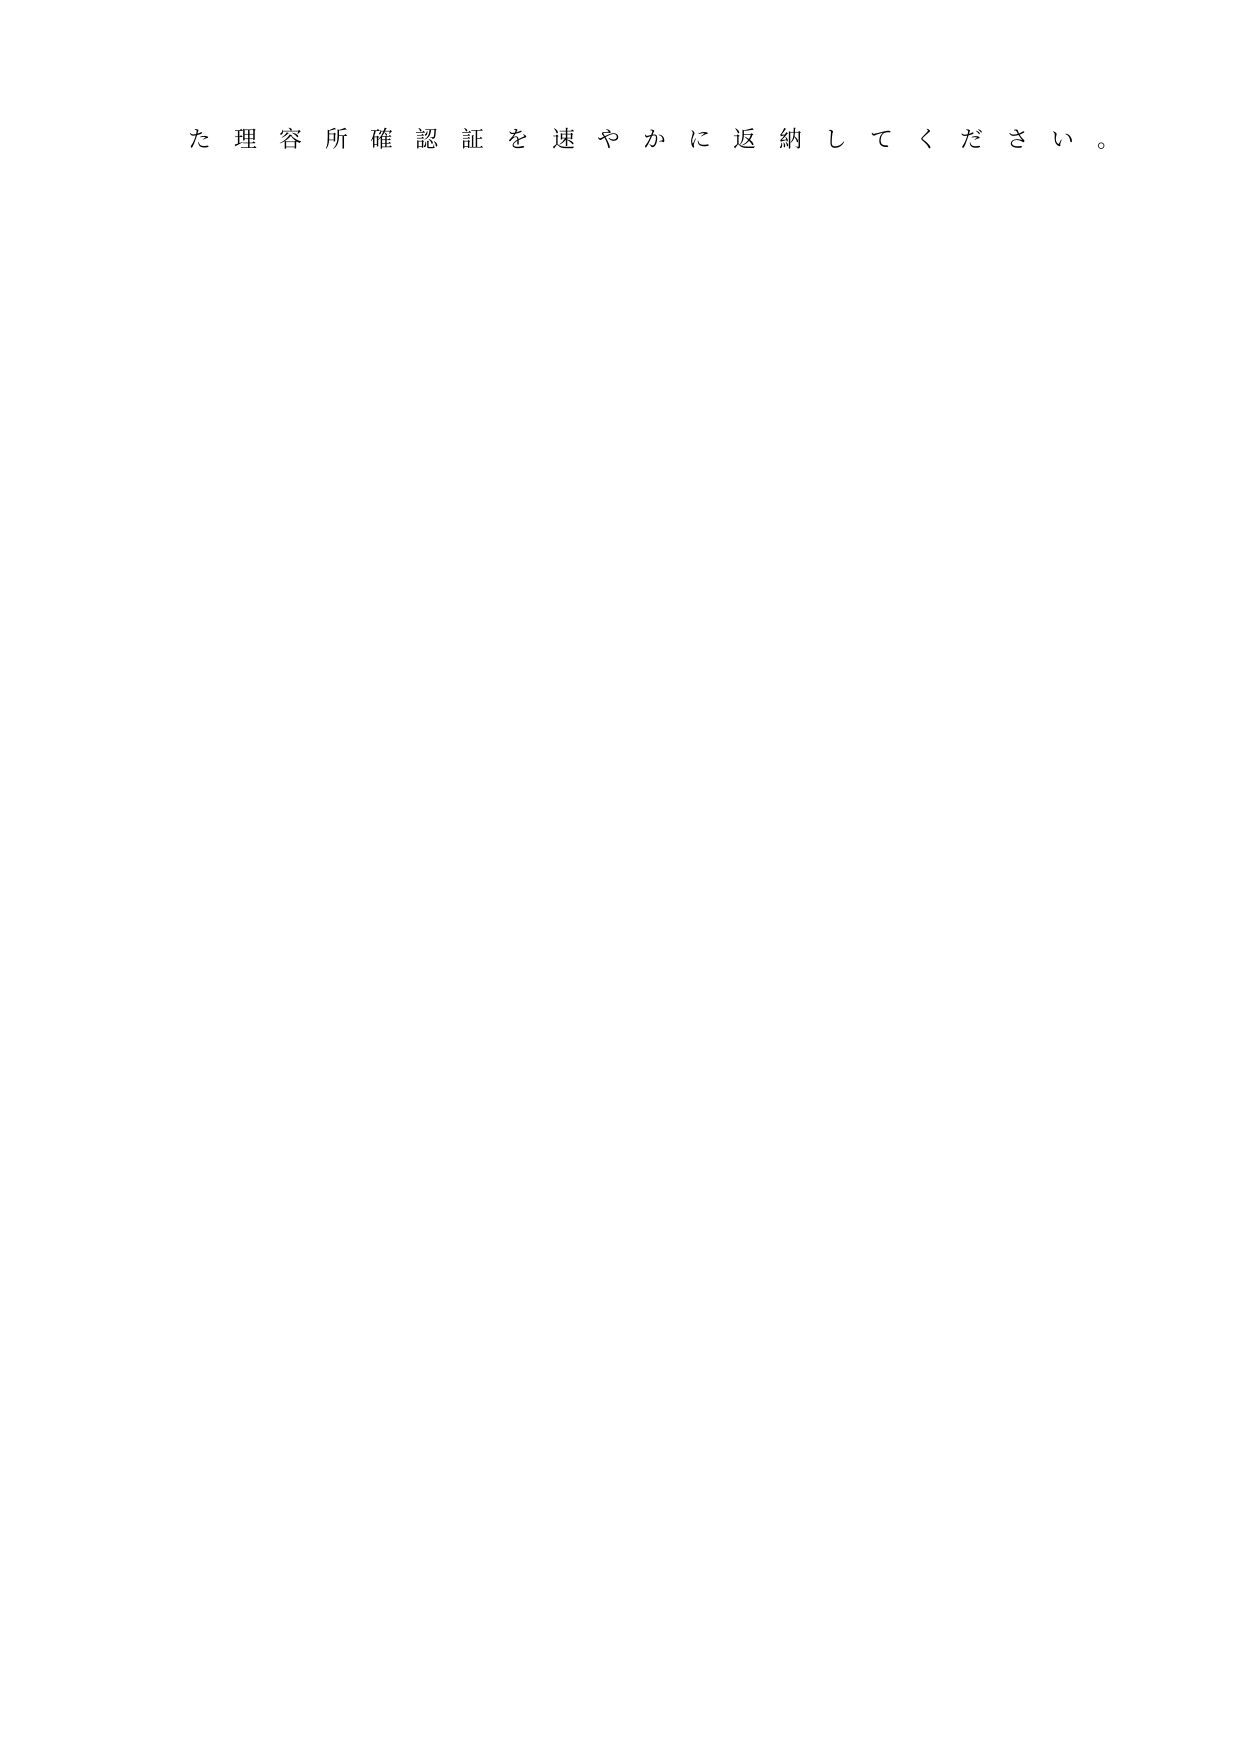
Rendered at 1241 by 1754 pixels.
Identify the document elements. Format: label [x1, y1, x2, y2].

text [166, 119, 1120, 157]
